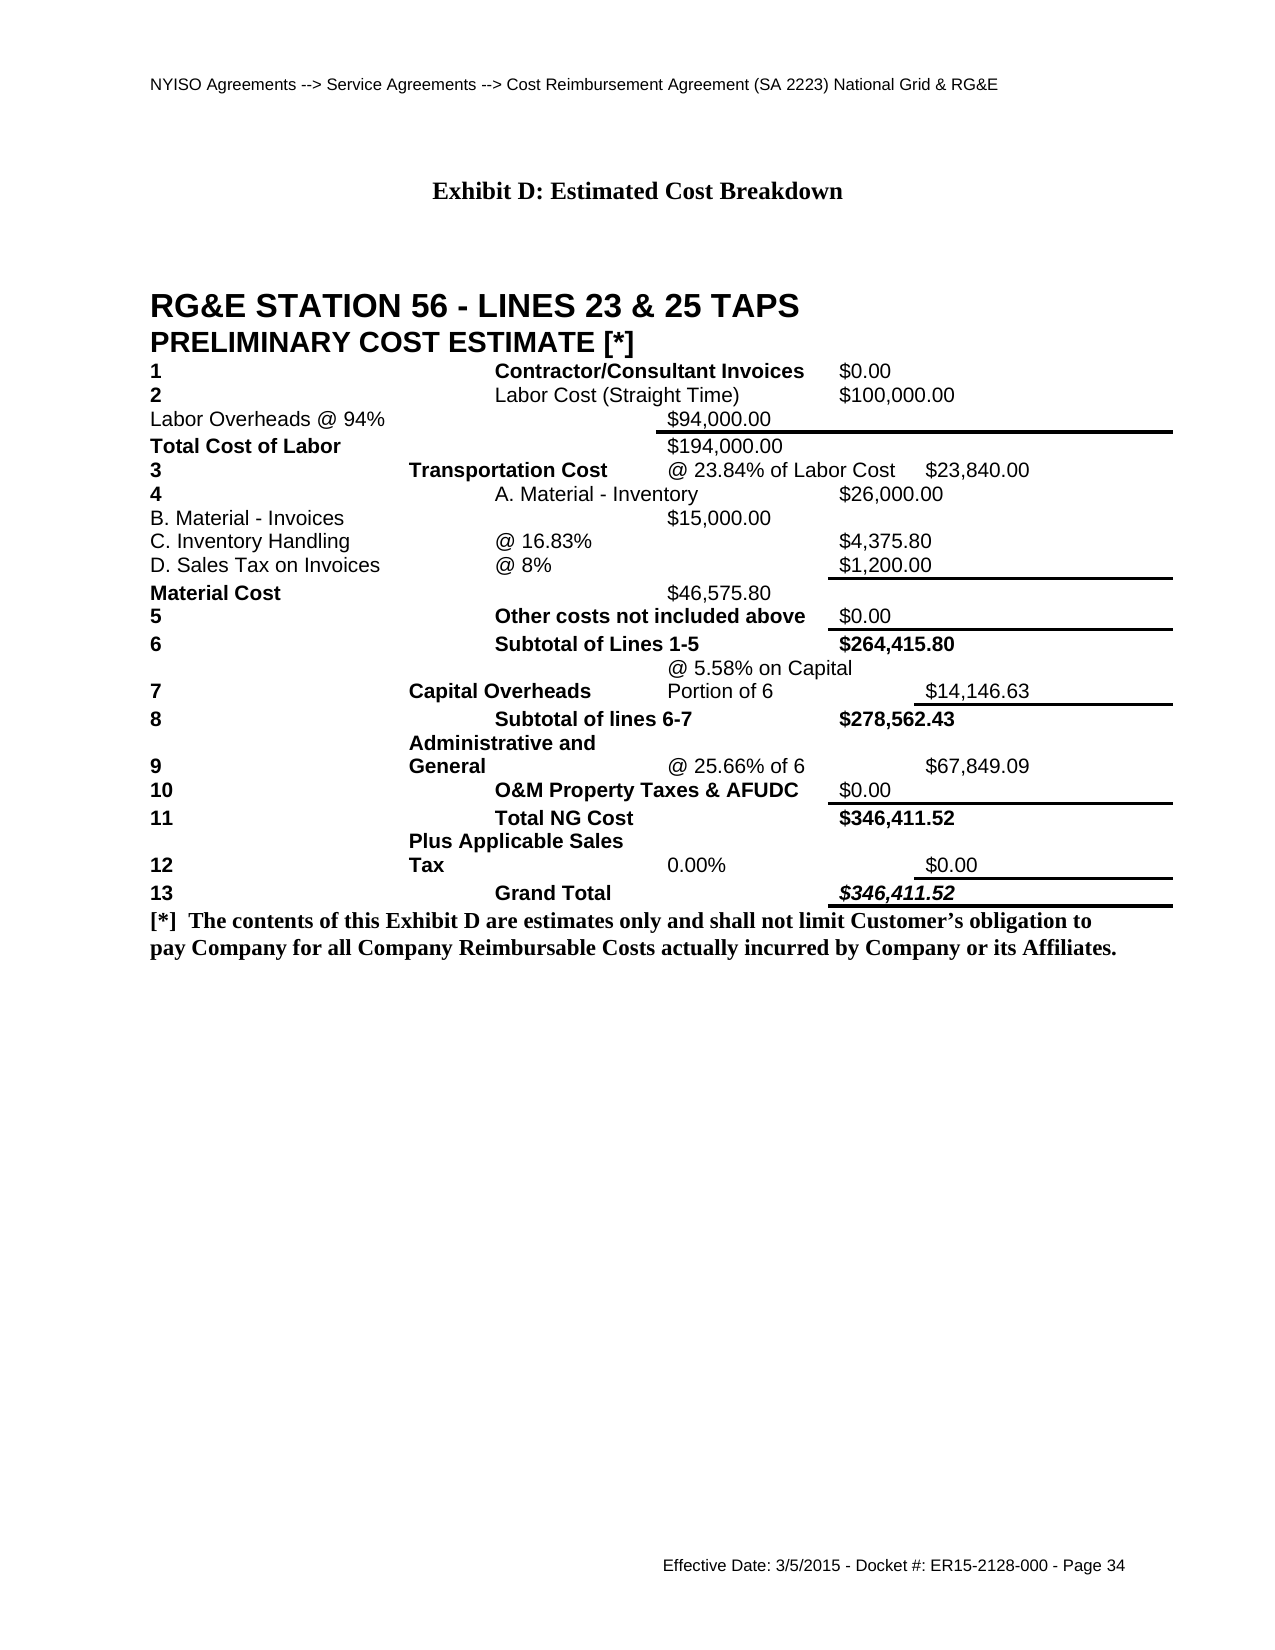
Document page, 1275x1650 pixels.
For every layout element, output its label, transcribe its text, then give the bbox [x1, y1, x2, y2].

table_cell $4,375.80 [828, 529, 1173, 553]
table_cell $14,146.63 [914, 655, 1173, 703]
table_cell 1 [139, 359, 483, 382]
table_cell B. Material - Invoices [139, 505, 656, 529]
table_cell Transportation Cost [397, 458, 656, 481]
table_cell @ 8% [483, 553, 828, 577]
table_cell $15,000.00 [656, 505, 1173, 529]
table_cell $0.00 [914, 829, 1173, 877]
table_cell $278,562.43 [828, 703, 1173, 730]
table_cell $94,000.00 [656, 406, 1173, 430]
table_cell $67,849.09 [914, 730, 1173, 778]
table_cell 8 [139, 703, 483, 730]
table_cell $100,000.00 [828, 383, 1173, 406]
table_cell 9 [139, 730, 397, 778]
table_cell 3 [139, 458, 397, 481]
table_cell Grand Total [483, 877, 828, 904]
table_cell D. Sales Tax on Invoices [139, 553, 483, 577]
table_cell 10 [139, 778, 483, 802]
table_cell Total NG Cost [483, 802, 828, 829]
text Exhibit D: Estimated Cost Breakdown [150, 176, 1125, 205]
table_cell A. Material - Inventory [483, 481, 828, 505]
table_cell 5 [139, 604, 483, 628]
table_cell Total Cost of Labor [139, 430, 656, 457]
table_cell $0.00 [828, 778, 1173, 802]
table_cell 13 [139, 877, 483, 904]
table_cell Administrative and General [397, 730, 656, 778]
table_cell @ 5.58% on Capital Portion of 6 [656, 655, 914, 703]
table_cell Subtotal of lines 6-7 [483, 703, 828, 730]
table_cell PRELIMINARY COST ESTIMATE [*] [139, 325, 1173, 358]
table_cell $1,200.00 [828, 553, 1173, 577]
table_cell Material Cost [139, 577, 656, 604]
table_cell @ 25.66% of 6 [656, 730, 914, 778]
table_cell Contractor/Consultant Invoices [483, 359, 828, 382]
table_cell Labor Cost (Straight Time) [483, 383, 828, 406]
table_cell 4 [139, 481, 483, 505]
table_cell @ 16.83% [483, 529, 828, 553]
table_cell Capital Overheads [397, 655, 656, 703]
table_cell 0.00% [656, 829, 914, 877]
table_cell $264,415.80 [828, 631, 1173, 655]
table_cell Plus Applicable Sales Tax [397, 829, 656, 877]
table_cell $194,000.00 [656, 434, 1173, 457]
table_cell Subtotal of Lines 1-5 [483, 628, 828, 655]
table_cell 2 [139, 383, 483, 406]
table_cell $26,000.00 [828, 481, 1173, 505]
table_cell Labor Overheads @ 94% [139, 406, 656, 430]
text [*] The contents of this Exhibit D are estimates only and shall not limit Customer’s obligation to pay Company for all Company Reimbursable Costs actually incurred by Company or its Affiliates. [150, 907, 1125, 960]
table_cell C. Inventory Handling [139, 529, 483, 553]
table_cell 7 [139, 655, 397, 703]
table_cell O&M Property Taxes & AFUDC [483, 778, 828, 802]
table_header RG&E STATION 56 - LINES 23 & 25 TAPS [139, 287, 1173, 325]
table_cell Other costs not included above [483, 604, 828, 628]
table_cell @ 23.84% of Labor Cost [656, 458, 914, 481]
table_cell $346,411.52 [828, 805, 1173, 829]
table_cell $0.00 [828, 604, 1173, 628]
table_cell 11 [139, 802, 483, 829]
table_cell $346,411.52 [828, 877, 1173, 904]
table_cell $46,575.80 [656, 577, 1173, 604]
table_cell $23,840.00 [914, 458, 1173, 481]
table_cell 12 [139, 829, 397, 877]
table_cell $0.00 [828, 359, 1173, 382]
table_cell 6 [139, 628, 483, 655]
